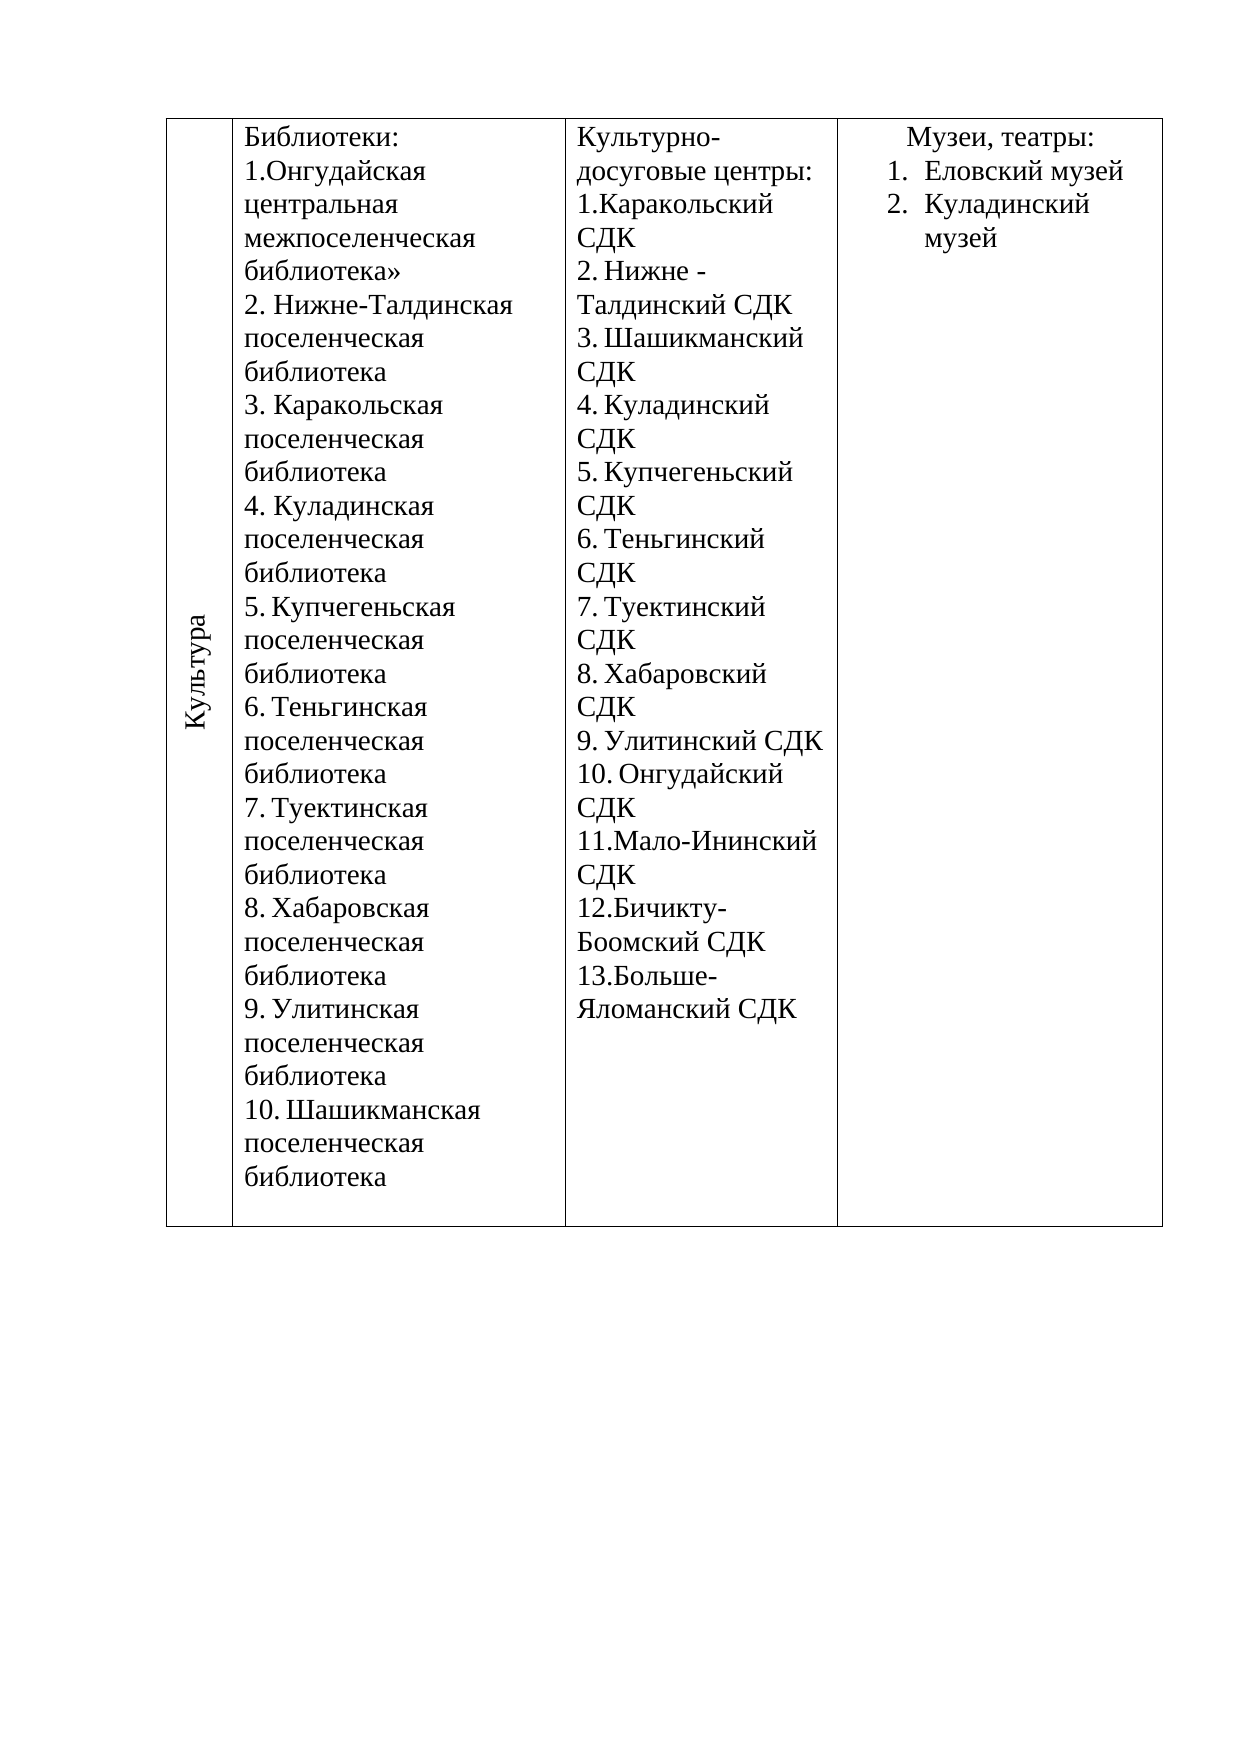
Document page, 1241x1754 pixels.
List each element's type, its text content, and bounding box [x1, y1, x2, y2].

table_cell Культура [167, 119, 232, 1226]
table_cell Музеи, театры: Еловский музей Куладинский музей [838, 119, 1162, 1226]
table_cell Библиотеки: 1.Онгудайская центральная межпоселенческая библиотека» 2. Нижне-Талдинская поселенческая библиотека 3. Каракольская поселенческая библиотека 4. Куладинская поселенческая библиотека 5. Купчегеньская поселенческая библиотека 6. Теньгинская поселенческая библиотека 7. Туектинская поселенческая библиотека 8. Хабаровская поселенческая библиотека 9. Улитинская поселенческая библиотека 10. Шашикманская поселенческая библиотека [233, 119, 565, 1226]
table_cell Культурно-досуговые центры: 1.Каракольский СДК 2. Нижне - Талдинский СДК 3. Шашикманский СДК 4. Куладинский СДК 5. Купчегеньский СДК 6. Теньгинский СДК 7. Туектинский СДК 8. Хабаровский СДК 9. Улитинский СДК 10. Онгудайский СДК 11.Мало-Ининский СДК 12.Бичикту-Боомский СДК 13.Больше-Яломанский СДК [566, 119, 837, 1226]
